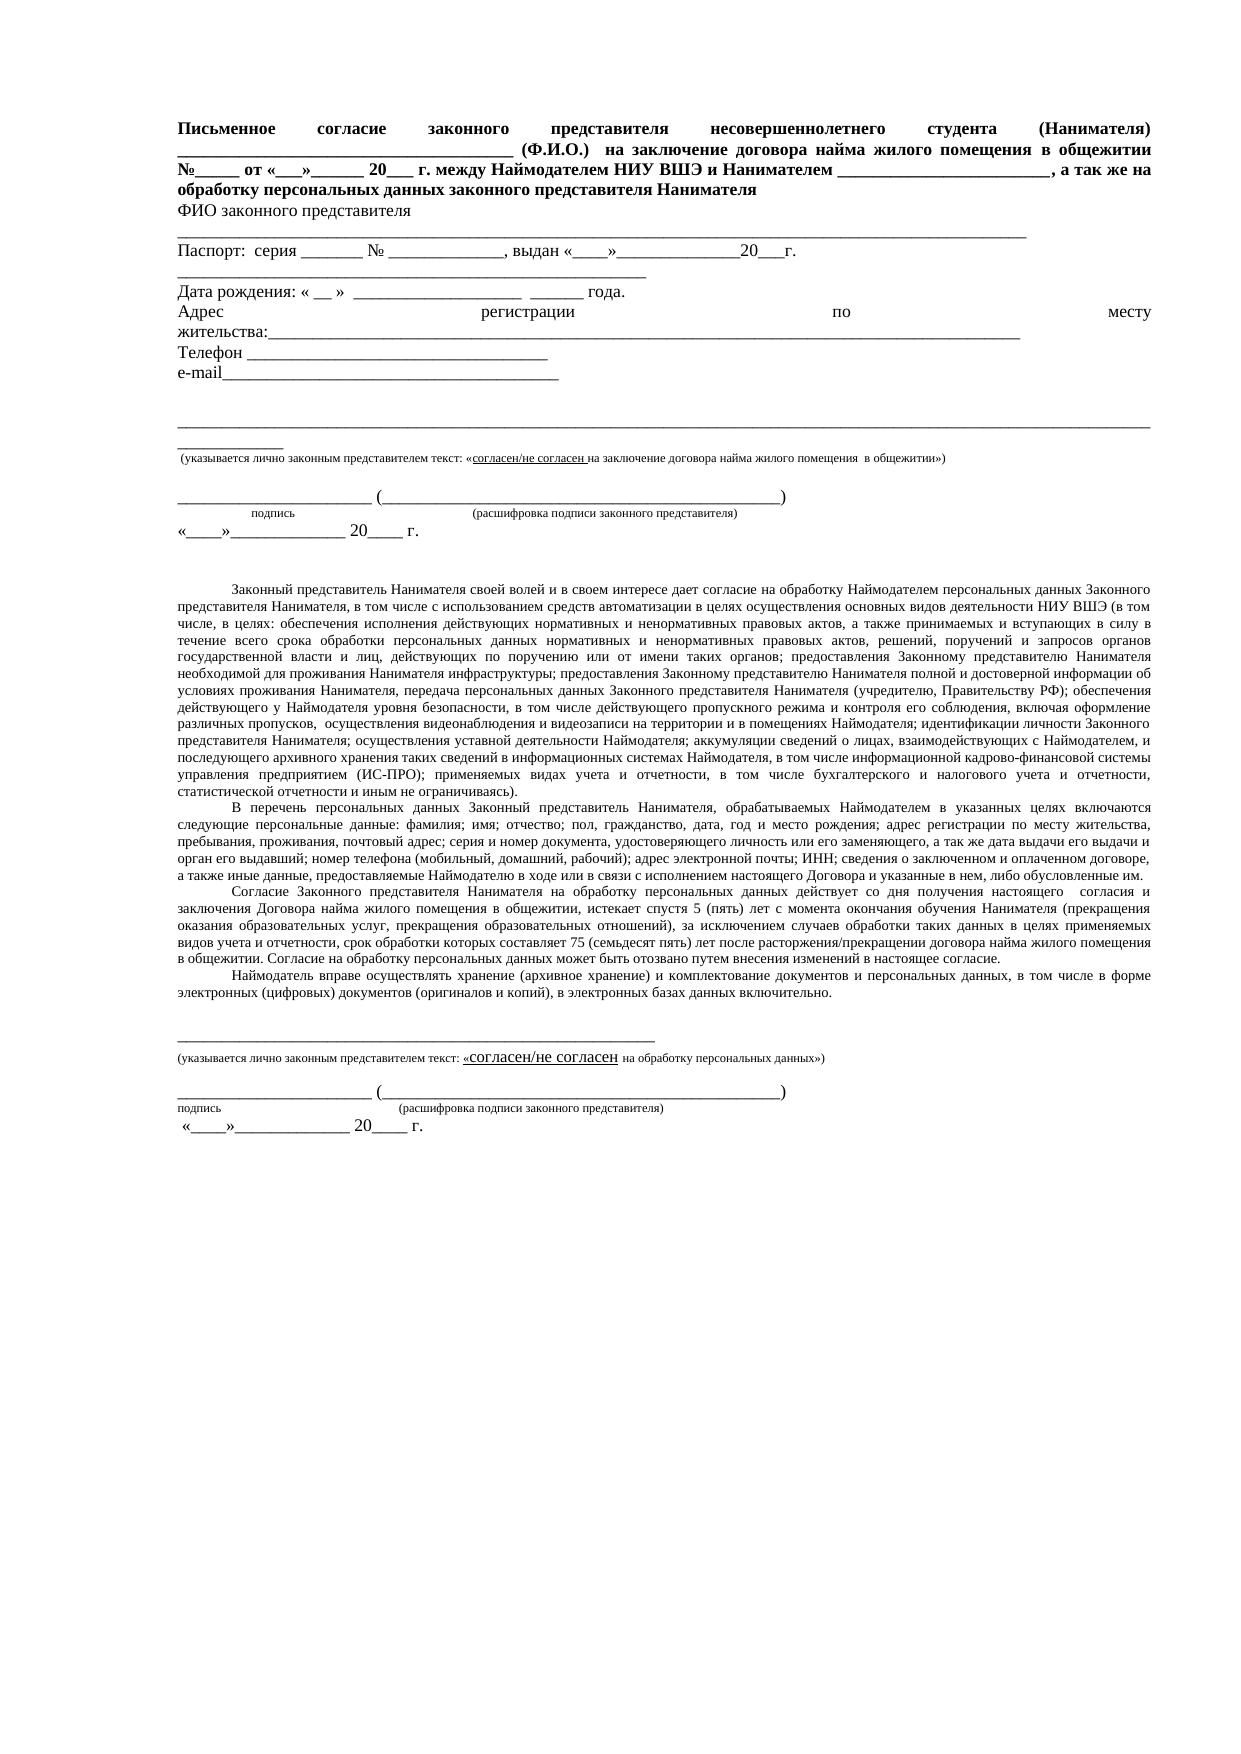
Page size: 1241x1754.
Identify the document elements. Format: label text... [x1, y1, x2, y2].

text Письменное согласие законного представителя несовершеннолетнего студента (Нанимателя) ______________________________________ (Ф.И.О.) на заключение договора найма жилого помещения в общежитии №_____ от «___»______ 20___ г. между Наймодателем НИУ ВШЭ и Нанимателем ________________________, а так же на обработку персональных данных законного представителя Нанимателя [177, 118, 1152, 199]
text Адрес регистрации по месту жительства:_____________________________________________________________________________________ [177, 301, 1152, 342]
text ______________________ (_____________________________________________) [177, 486, 1152, 506]
text (указывается лично законным представителем текст: «согласен/не согласен на обработку персональных данных») [177, 1047, 1152, 1066]
text Паспорт: серия _______ № _____________, выдан «____»______________20___г. _____________________________________________________ [177, 240, 1152, 281]
text Дата рождения: « __ » ___________________ ______ года. [177, 281, 1152, 301]
text подпись (расшифровка подписи законного представителя) [177, 506, 1152, 520]
text e-mail______________________________________ [177, 362, 1152, 382]
text ФИО законного представителя ________________________________________________________________________________________________ [177, 199, 1152, 240]
text Наймодатель вправе осуществлять хранение (архивное хранение) и комплектование документов и персональных данных, в том числе в форме электронных (цифровых) документов (оригиналов и копий), в электронных базах данных включительно. [177, 967, 1152, 1000]
text «____»_____________ 20____ г. [177, 520, 1152, 541]
text «____»_____________ 20____ г. [177, 1115, 1152, 1136]
text Законный представитель Нанимателя своей волей и в своем интересе дает согласие на обработку Наймодателем персональных данных Законного представителя Нанимателя, в том числе с использованием средств автоматизации в целях осуществления основных видов деятельности НИУ ВШЭ (в том числе, в целях: обеспечения исполнения действующих нормативных и ненормативных правовых актов, а также принимаемых и вступающих в силу в течение всего срока обработки персональных данных нормативных и ненормативных правовых актов, решений, поручений и запросов органов государственной власти и лиц, действующих по поручению или от имени таких органов; предоставления Законному представителю Нанимателя необходимой для проживания Нанимателя инфраструктуры; предоставления Законному представителю Нанимателя полной и достоверной информации об условиях проживания Нанимателя, передача персональных данных Законного представителя Нанимателя (учредителю, Правительству РФ); обеспечения действующего у Наймодателя уровня безопасности, в том числе действующего пропускного режима и контроля его соблюдения, включая оформление различных пропусков, осуществления видеонаблюдения и видеозаписи на территории и в помещениях Наймодателя; идентификации личности Законного представителя Нанимателя; осуществления уставной деятельности Наймодателя; аккумуляции сведений о лицах, взаимодействующих с Наймодателем, и последующего архивного хранения таких сведений в информационных системах Наймодателя, в том числе информационной кадрово-финансовой системы управления предприятием (ИС-ПРО); применяемых видах учета и отчетности, в том числе бухгалтерского и налогового учета и отчетности, статистической отчетности и иным не ограничиваясь). [177, 581, 1152, 799]
text Телефон __________________________________ [177, 342, 1152, 362]
text __________________________________________________________________________________________________________________________ [177, 382, 1152, 451]
text подпись (расшифровка подписи законного представителя) [177, 1101, 1152, 1115]
text ______________________ (_____________________________________________) [177, 1081, 1152, 1101]
text ______________________________________________________ [177, 1024, 1152, 1044]
text В перечень персональных данных Законный представитель Нанимателя, обрабатываемых Наймодателем в указанных целях включаются следующие персональные данные: фамилия; имя; отчество; пол, гражданство, дата, год и место рождения; адрес регистрации по месту жительства, пребывания, проживания, почтовый адрес; серия и номер документа, удостоверяющего личность или его заменяющего, а так же дата выдачи его выдачи и орган его выдавший; номер телефона (мобильный, домашний, рабочий); адрес электронной почты; ИНН; сведения о заключенном и оплаченном договоре, а также иные данные, предоставляемые Наймодателю в ходе или в связи с исполнением настоящего Договора и указанные в нем, либо обусловленные им. [177, 799, 1152, 883]
text Согласие Законного представителя Нанимателя на обработку персональных данных действует со дня получения настоящего согласия и заключения Договора найма жилого помещения в общежитии, истекает спустя 5 (пять) лет с момента окончания обучения Нанимателя (прекращения оказания образовательных услуг, прекращения образовательных отношений), за исключением случаев обработки таких данных в целях применяемых видов учета и отчетности, срок обработки которых составляет 75 (семьдесят пять) лет после расторжения/прекращении договора найма жилого помещения в общежитии. Согласие на обработку персональных данных может быть отозвано путем внесения изменений в настоящее согласие. [177, 883, 1152, 967]
text (указывается лично законным представителем текст: «согласен/не согласен на заключение договора найма жилого помещения в общежитии») [177, 451, 1152, 465]
